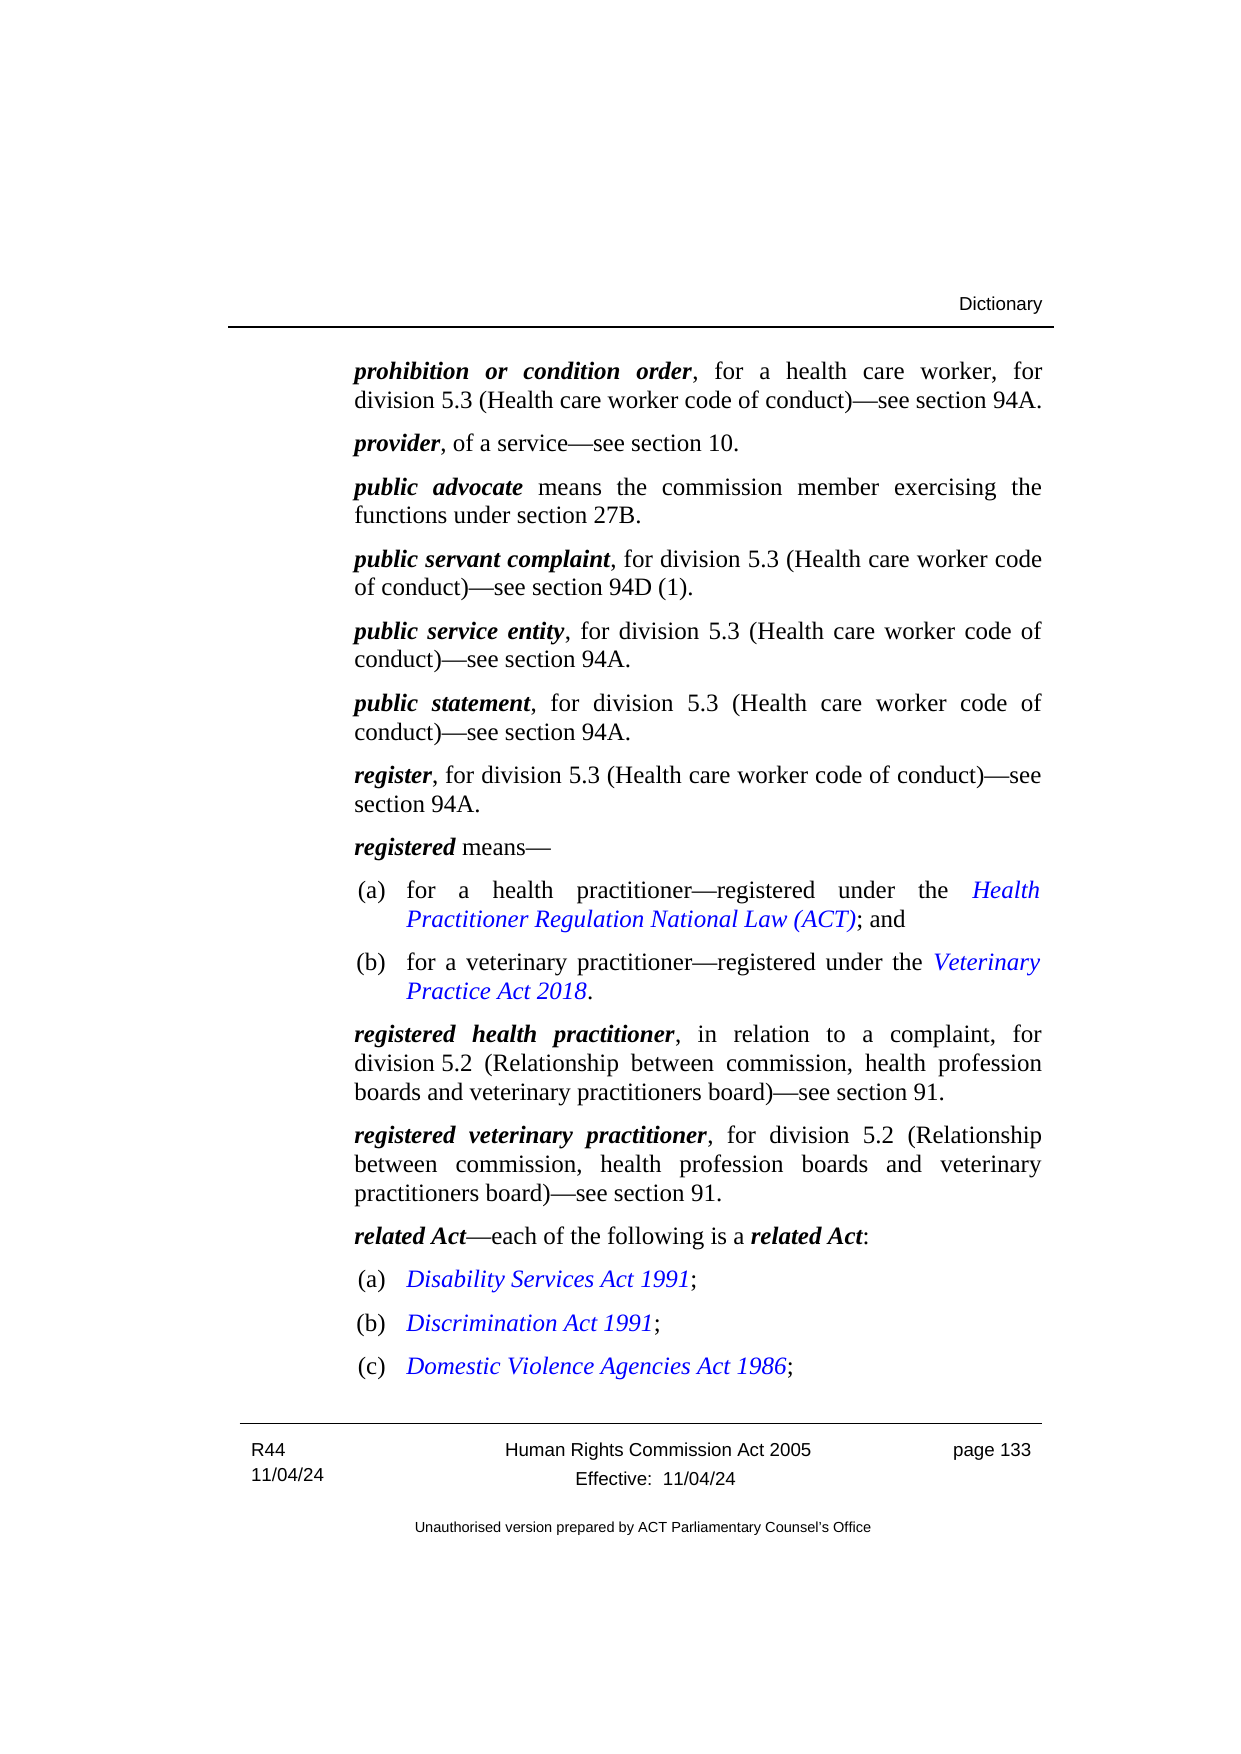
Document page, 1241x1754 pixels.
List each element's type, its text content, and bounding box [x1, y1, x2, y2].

text registered veterinary practitioner, for division 5.2 (Relationship between commission, health profession boards and veterinary practitioners board)—see section 91. [354, 1120, 1042, 1207]
text (c) Domestic Violence Agencies Act 1986; [239, 1351, 1042, 1380]
text registered means— [354, 832, 1042, 861]
text public statement, for division 5.3 (Health care worker code of conduct)—see section 94A. [354, 688, 1042, 745]
text prohibition or condition order, for a health care worker, for division 5.3 (Health care worker code of conduct)—see section 94A. [354, 356, 1042, 414]
text (a) Disability Services Act 1991; [239, 1264, 1042, 1293]
text (b) for a veterinary practitioner—registered under the Veterinary Practice Act 2018. [239, 947, 1042, 1005]
text public servant complaint, for division 5.3 (Health care worker code of conduct)—see section 94D (1). [354, 544, 1042, 601]
text (b) Discrimination Act 1991; [239, 1308, 1042, 1337]
text related Act—each of the following is a related Act: [354, 1221, 1042, 1250]
text (a) for a health practitioner—registered under the Health Practitioner Regulation National Law (ACT); and [239, 875, 1042, 933]
text public service entity, for division 5.3 (Health care worker code of conduct)—see section 94A. [354, 616, 1042, 673]
text public advocate means the commission member exercising the functions under section 27B. [354, 472, 1042, 529]
text register, for division 5.3 (Health care worker code of conduct)—see section 94A. [354, 760, 1042, 817]
text registered health practitioner, in relation to a complaint, for division 5.2 (Relationship between commission, health profession boards and veterinary practitioners board)—see section 91. [354, 1019, 1042, 1106]
text provider, of a service—see section 10. [354, 428, 1042, 457]
